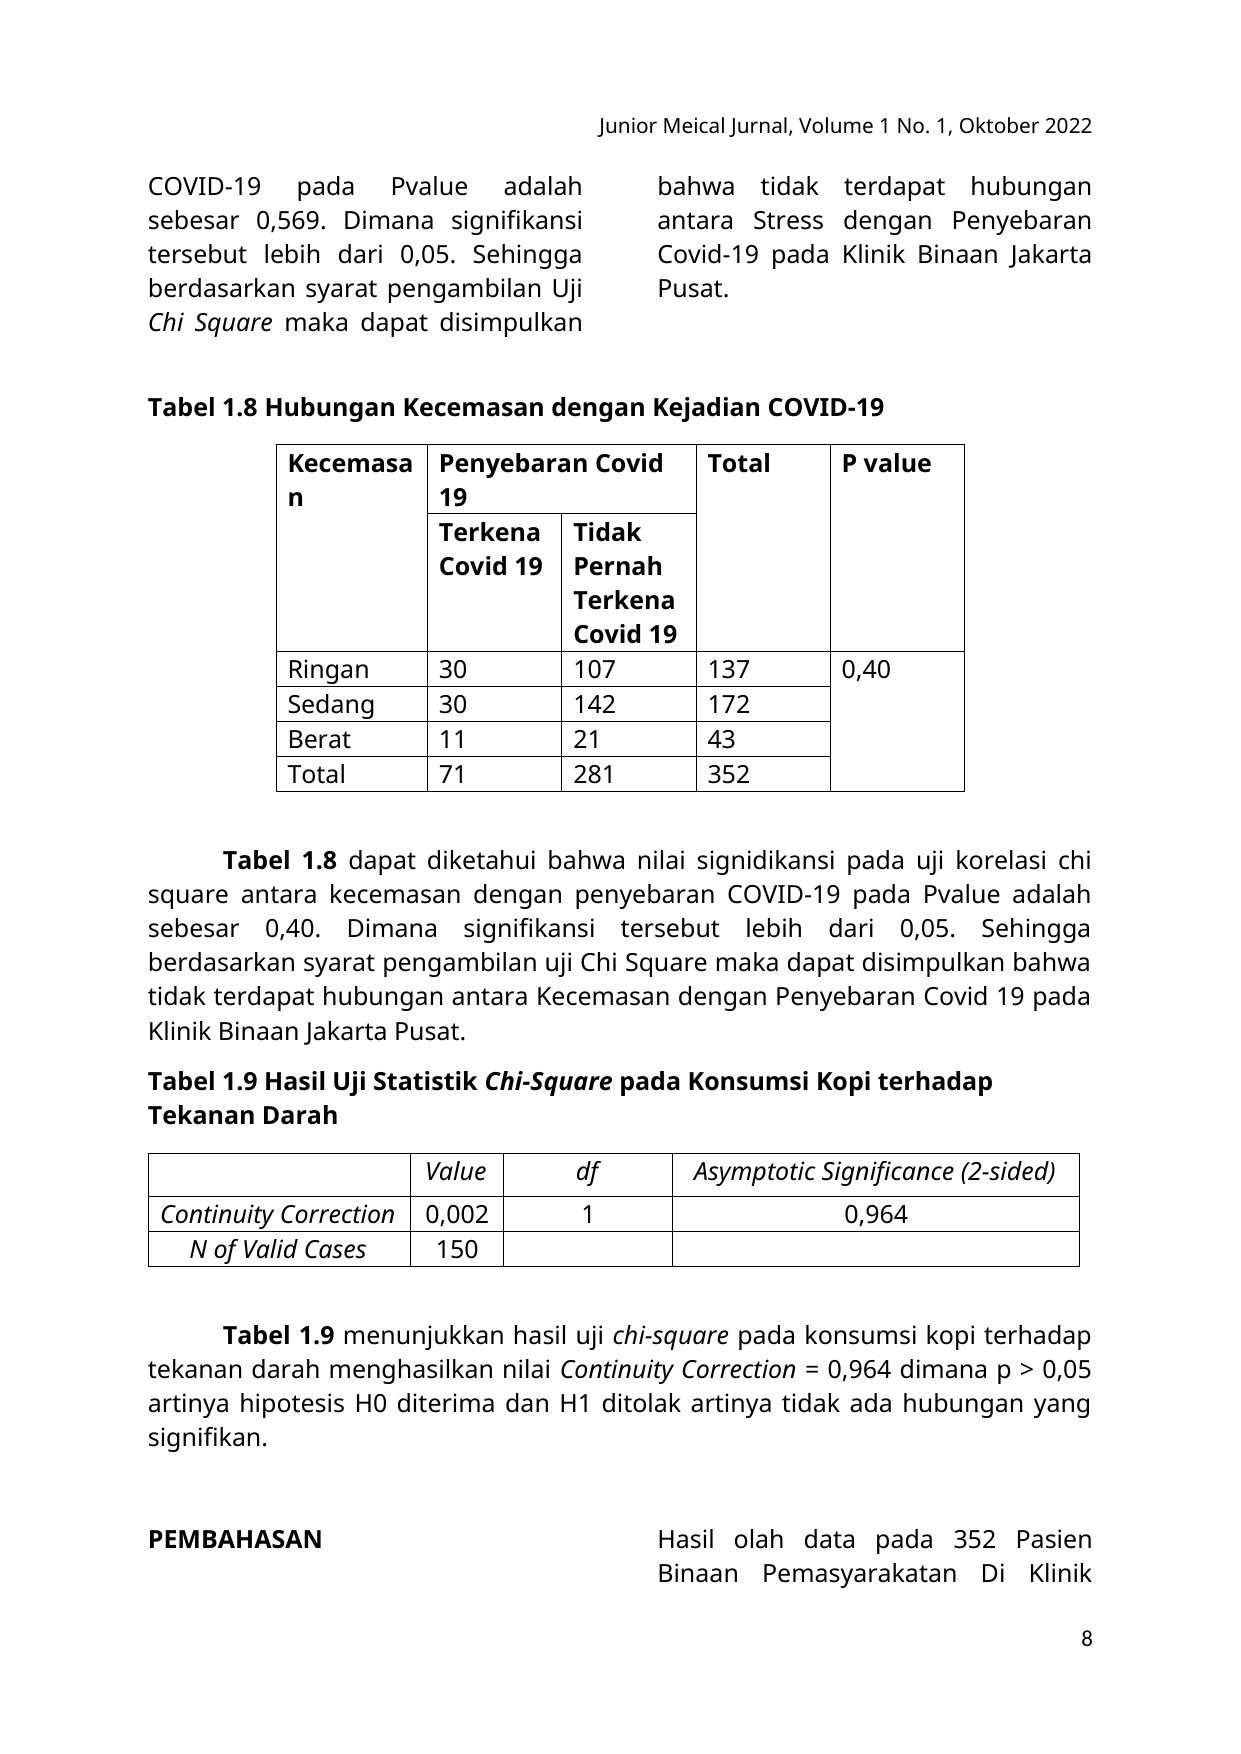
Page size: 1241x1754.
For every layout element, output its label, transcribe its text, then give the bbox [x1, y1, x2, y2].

table_cell 107 [562, 652, 696, 686]
table_cell Tidak Pernah Terkena Covid 19 [562, 514, 696, 651]
table_cell 150 [411, 1232, 503, 1266]
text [657, 168, 1092, 304]
table_cell 142 [562, 687, 696, 721]
table_cell 352 [697, 757, 830, 791]
table_cell 11 [428, 722, 561, 756]
text Tabel 1.8 dapat diketahui bahwa nilai signidikansi pada uji korelasi chi square antara kecemasan dengan penyebaran COVID-19 pada Pvalue adalah sebesar 0,40. Dimana signifikansi tersebut lebih dari 0,05. Sehingga berdasarkan syarat pengambilan uji Chi Square maka dapat disimpulkan bahwa tidak terdapat hubungan antara Kecemasan dengan Penyebaran Covid 19 pada Klinik Binaan Jakarta Pusat. [148, 843, 1092, 1047]
table_cell Terkena Covid 19 [428, 514, 561, 651]
table_cell Continuity Correction [149, 1197, 410, 1231]
table_cell 43 [697, 722, 830, 756]
table_cell 30 [428, 652, 561, 686]
text PEMBAHASAN [148, 1521, 583, 1556]
table_header P value [831, 445, 964, 651]
table_cell Ringan [277, 652, 427, 686]
table_cell Total [277, 757, 427, 791]
table_cell 137 [697, 652, 830, 686]
text Tabel 1.8 Hubungan Kecemasan dengan Kejadian COVID-19 [148, 389, 1092, 423]
table_header [149, 1154, 410, 1196]
table_cell 281 [562, 757, 696, 791]
table_header Asymptotic Significance (2-sided) [673, 1154, 1079, 1196]
table_header Total [697, 445, 830, 651]
table_cell 71 [428, 757, 561, 791]
table_cell 21 [562, 722, 696, 756]
table_header Value [411, 1154, 503, 1196]
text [148, 168, 583, 338]
table_cell Sedang [277, 687, 427, 721]
text Tabel 1.9 menunjukkan hasil uji chi-square pada konsumsi kopi terhadap tekanan darah menghasilkan nilai Continuity Correction = 0,964 dimana p > 0,05 artinya hipotesis H0 diterima dan H1 ditolak artinya tidak ada hubungan yang signifikan. [148, 1318, 1092, 1454]
table_header df [504, 1154, 672, 1196]
table_cell 0,40 [831, 652, 964, 791]
table_header Penyebaran Covid 19 [428, 445, 696, 513]
table_cell [504, 1232, 672, 1266]
table_cell 0,964 [673, 1197, 1079, 1231]
table_cell Berat [277, 722, 427, 756]
table_cell [673, 1232, 1079, 1266]
text Tabel 1.9 Hasil Uji Statistik Chi-Square pada Konsumsi Kopi terhadap Tekanan Darah [148, 1064, 1092, 1132]
table_cell 1 [504, 1197, 672, 1231]
table_header Kecemasan [277, 445, 427, 651]
table_cell N of Valid Cases [149, 1232, 410, 1266]
table_cell 172 [697, 687, 830, 721]
table_cell 0,002 [411, 1197, 503, 1231]
table_cell 30 [428, 687, 561, 721]
